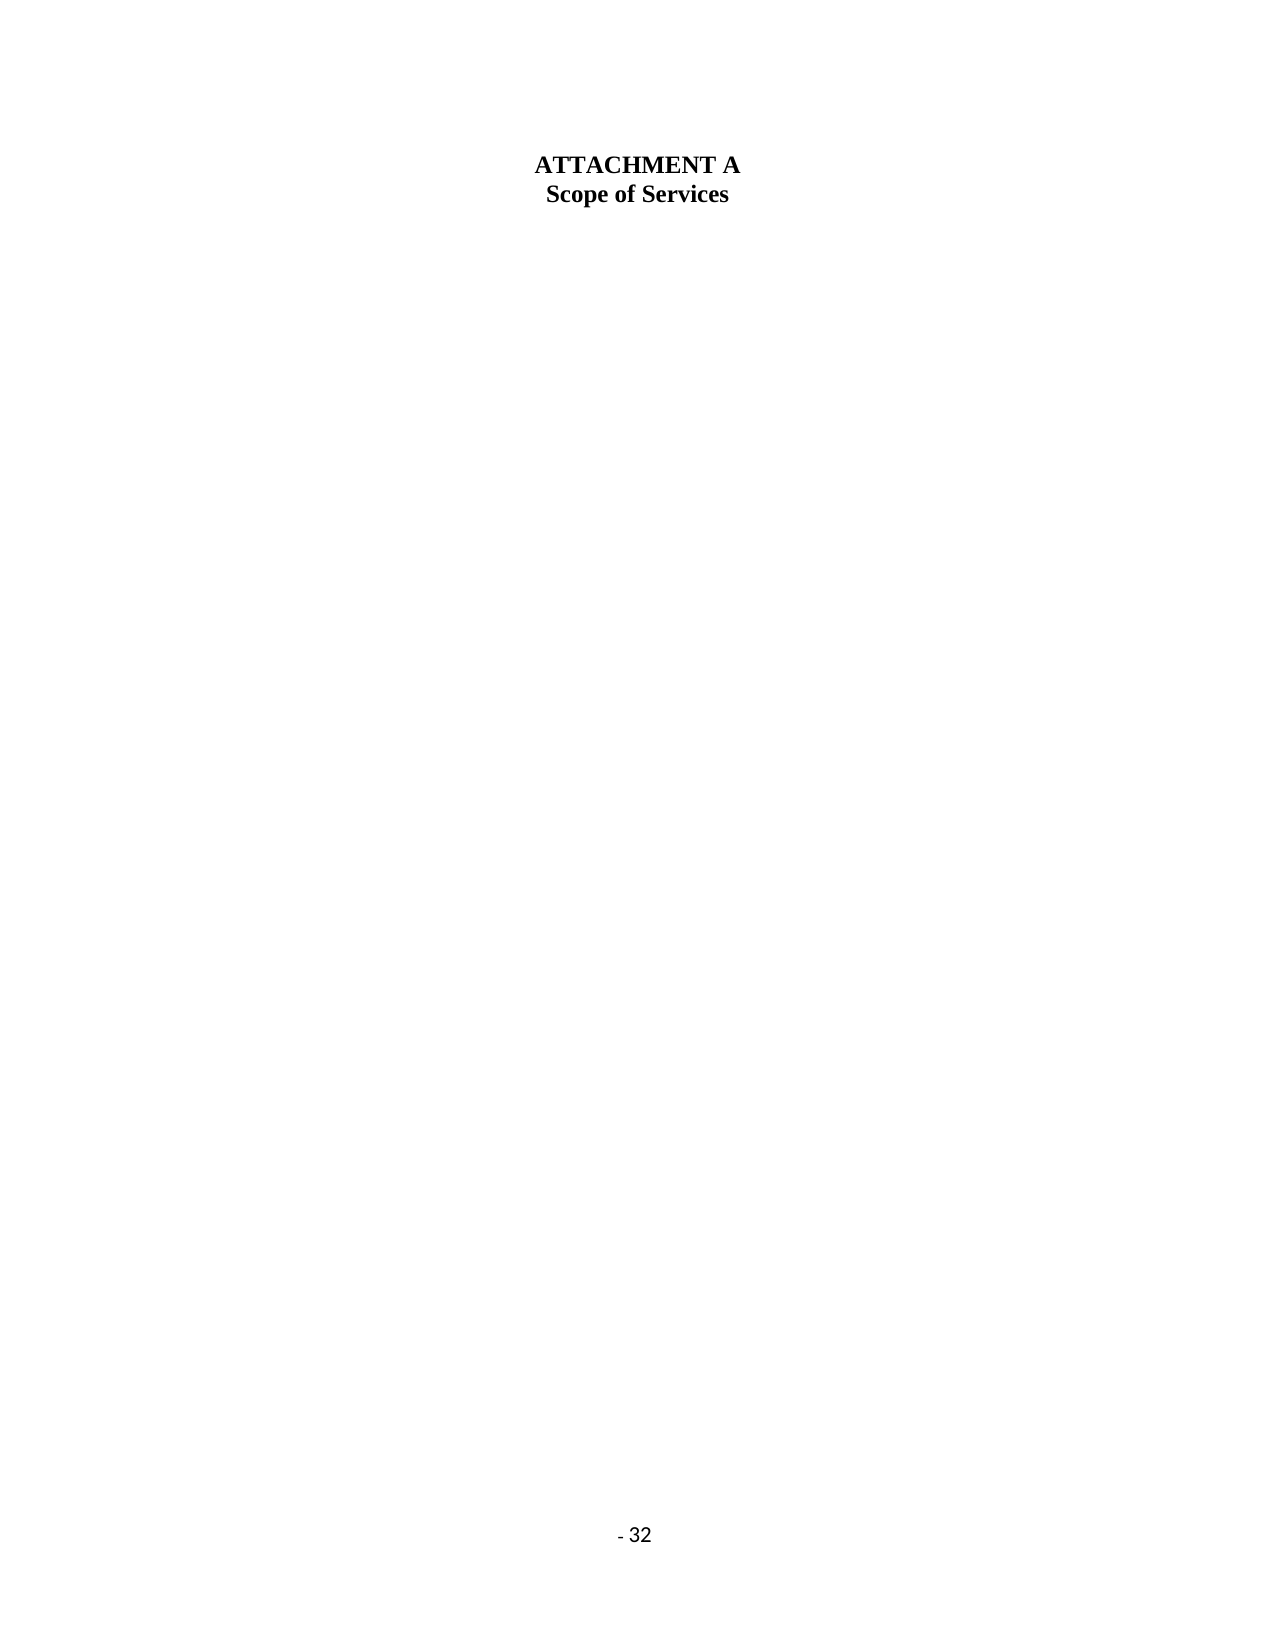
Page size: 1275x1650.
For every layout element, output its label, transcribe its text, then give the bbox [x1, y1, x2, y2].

text Scope of Services [150, 179, 1125, 207]
text ATTACHMENT A [150, 150, 1125, 179]
